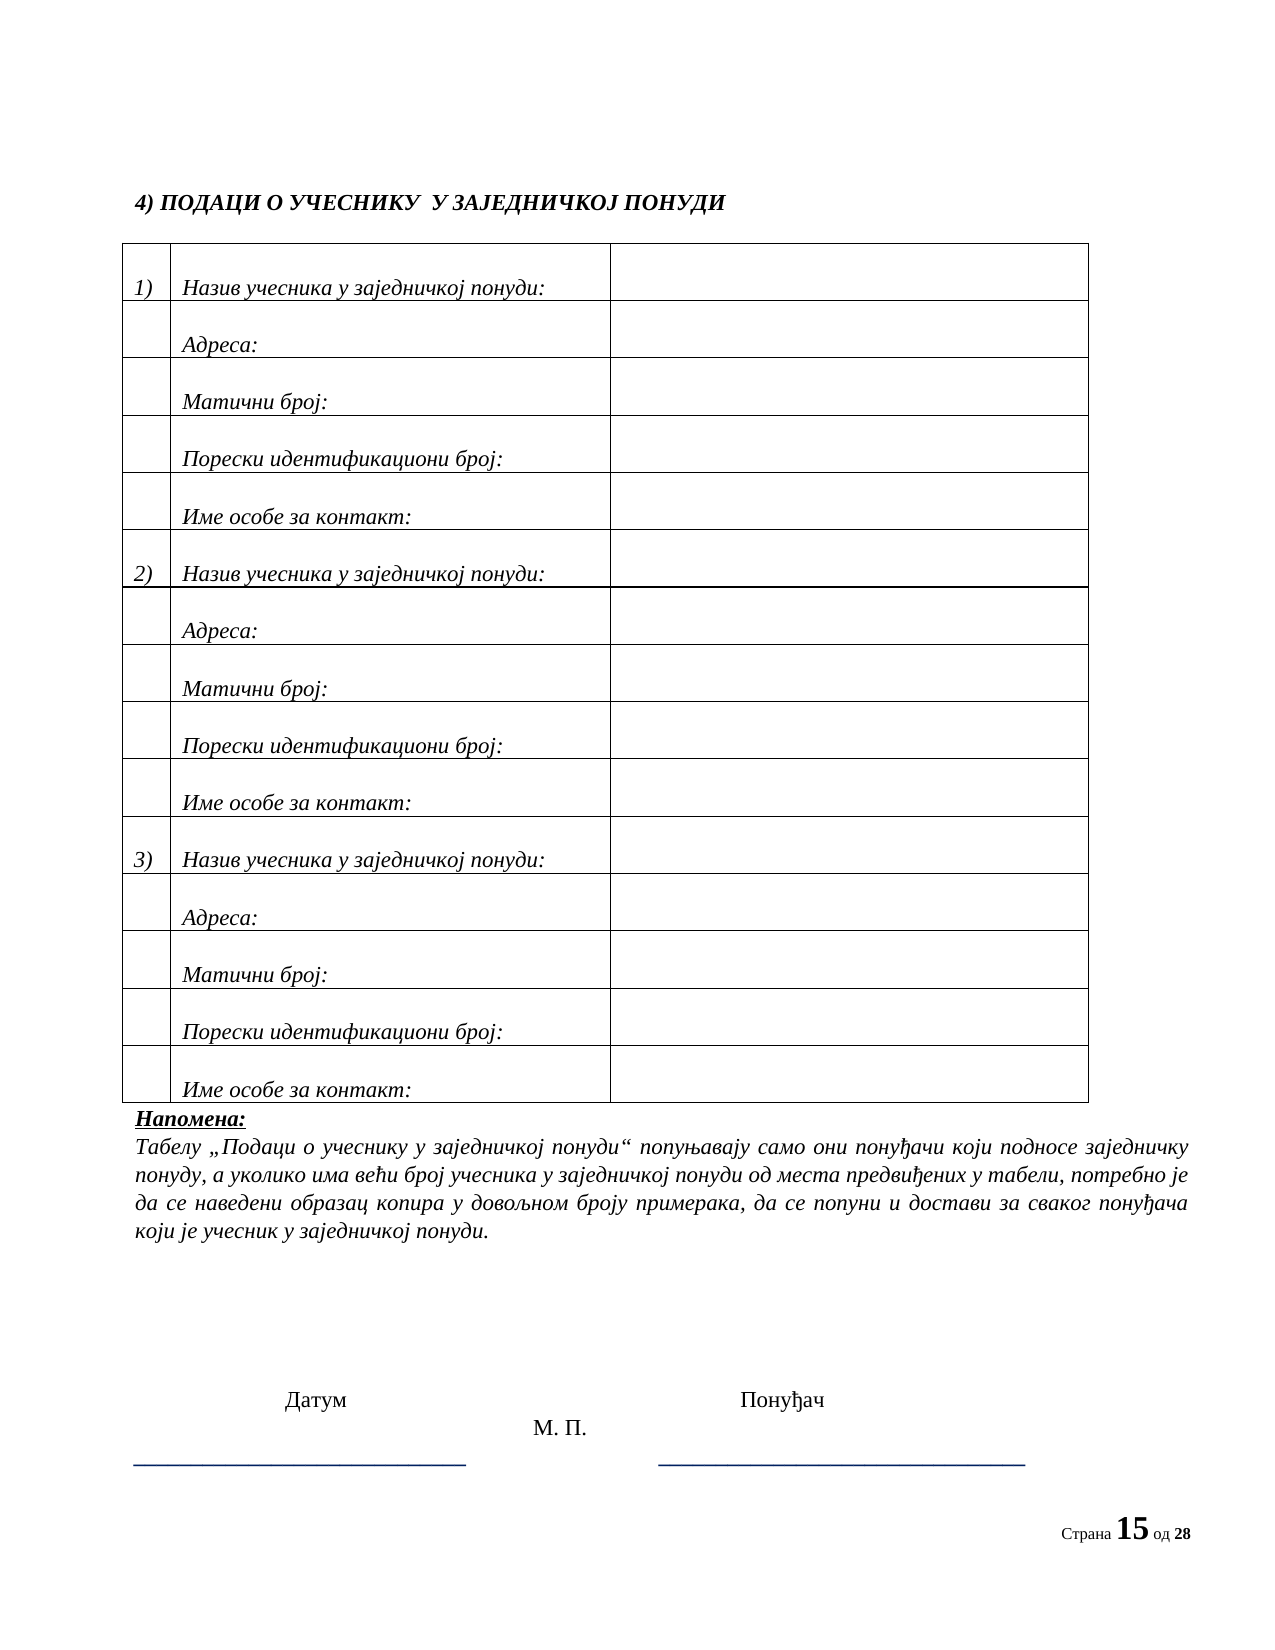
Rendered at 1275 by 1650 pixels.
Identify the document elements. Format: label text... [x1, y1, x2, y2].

table_cell 3) [123, 817, 170, 873]
table_cell 2) [123, 530, 170, 586]
table_cell [123, 759, 170, 816]
table_cell Порески идентификациони број: [171, 416, 610, 472]
table_cell [611, 358, 1088, 414]
table_cell Име особе за контакт: [171, 759, 610, 816]
table_cell [611, 301, 1088, 357]
table_cell Име особе за контакт: [171, 473, 610, 529]
table_cell [611, 645, 1088, 701]
table_cell [123, 416, 170, 472]
table_cell [123, 473, 170, 529]
table_cell [611, 931, 1088, 987]
table_cell [611, 473, 1088, 529]
table_cell Назив учесника у заједничкој понуди: [171, 817, 610, 873]
table_cell [611, 874, 1088, 930]
table_cell Име особе за контакт: [171, 1046, 610, 1102]
table_cell [123, 874, 170, 930]
table_cell Адреса: [171, 588, 610, 644]
table_cell [611, 702, 1088, 758]
table_cell Матични број: [171, 358, 610, 414]
table_cell [123, 1046, 170, 1102]
table_cell [123, 358, 170, 414]
table_cell Порески идентификациони број: [171, 989, 610, 1045]
table_cell [123, 588, 170, 644]
table_cell [611, 1046, 1088, 1102]
table_cell [611, 416, 1088, 472]
text Табелу „Подаци о учеснику у заједничкој понуди“ попуњавају само они понуђачи који подносе заједничку понуду, а уколико има већи број учесника у заједничкој понуди од места предвиђених у табели, потребно је да се наведени образац копира у довољном броју примерака, да се попуни и достави за сваког понуђача који је учесник у заједничкој понуди. [135, 1131, 1191, 1244]
text Напомена: [135, 1103, 1191, 1131]
table_cell Назив учесника у заједничкој понуди: [171, 530, 610, 586]
text 4) ПОДАЦИ О УЧЕСНИКУ У ЗАЈЕДНИЧКОЈ ПОНУДИ [135, 187, 1191, 215]
table_cell Порески идентификациони број: [171, 702, 610, 758]
table_cell [611, 759, 1088, 816]
table_cell [123, 702, 170, 758]
text Датум Понуђач [210, 1384, 1191, 1412]
table_cell Матични број: [171, 645, 610, 701]
table_header [611, 244, 1088, 300]
table_cell [611, 989, 1088, 1045]
table_cell [123, 989, 170, 1045]
table_cell Матични број: [171, 931, 610, 987]
table_cell [123, 931, 170, 987]
table_cell [611, 817, 1088, 873]
table_header Назив учесника у заједничкој понуди: [171, 244, 610, 300]
table_cell Адреса: [171, 874, 610, 930]
table_cell [123, 645, 170, 701]
text М. П. [435, 1412, 1191, 1441]
text _____________________________ ________________________________ [135, 1441, 1191, 1469]
table_cell Адреса: [171, 301, 610, 357]
table_cell [611, 530, 1088, 586]
table_cell [123, 301, 170, 357]
table_header 1) [123, 244, 170, 300]
table_cell [611, 588, 1088, 644]
